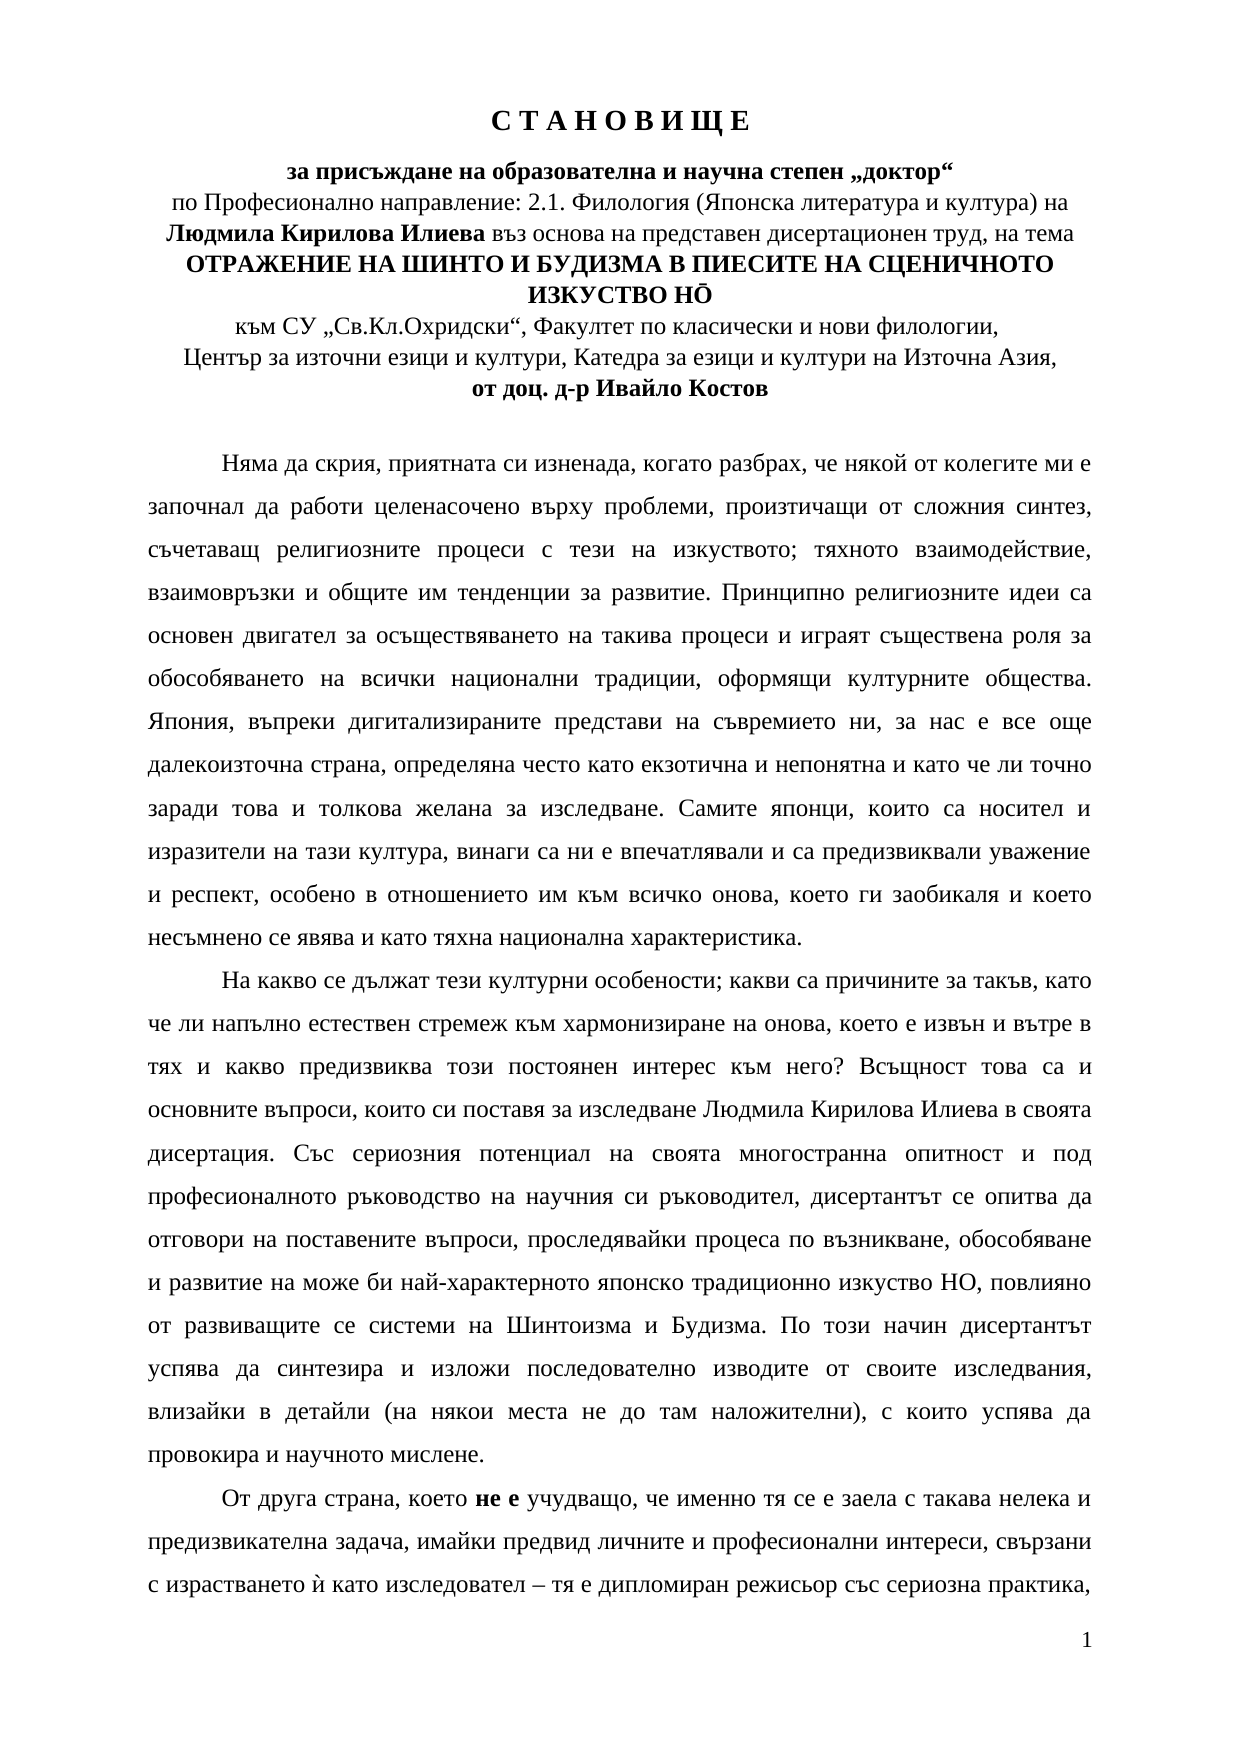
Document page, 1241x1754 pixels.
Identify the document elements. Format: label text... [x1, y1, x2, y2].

text за присъждане на образователна и научна степен „доктор“ [148, 156, 1093, 185]
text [148, 1483, 1093, 1598]
text Няма да скрия, приятната си изненада, когато разбрах, че някой от колегите ми е започнал да работи целенасочено върху проблеми, произтичащи от сложния синтез, съчетаващ религиозните процеси с тези на изкуството; тяхното взаимодействие, взаимовръзки и общите им тенденции за развитие. Принципно религиозните идеи са основен двигател за осъществяването на такива процеси и играят съществена роля за обособяването на всички национални традиции, оформящи културните общества. Япония, въпреки дигитализираните представи на съвремието ни, за нас е все още далекоизточна страна, определяна често като екзотична и непонятна и като че ли точно заради това и толкова желана за изследване. Самите японци, които са носител и изразители на тази култура, винаги са ни е впечатлявали и са предизвиквали уважение и респект, особено в отношението им към всичко онова, което ги заобикаля и което несъмнено се явява и като тяхна национална характеристика. [148, 448, 1093, 951]
text Людмила Кирилова Илиева въз основа на представен дисертационен труд, на тема [148, 218, 1093, 247]
text ОТРАЖЕНИЕ НА ШИНТО И БУДИЗМА В ПИЕСИТЕ НА СЦЕНИЧНОТО ИЗКУСТВО НŌ към СУ „Св.Кл.Охридски“, Факултет по класически и нови филологии, Център за източни езици и култури, Катедра за езици и култури на Източна Азия, [148, 249, 1093, 371]
text от доц. д-р Ивайло Костов [148, 373, 1093, 402]
text На какво се дължат тези културни особености; какви са причините за такъв, като че ли напълно естествен стремеж към хармонизиране на онова, което е извън и вътре в тях и какво предизвиква този постоянен интерес към него? Всъщност това са и основните въпроси, които си поставя за изследване Людмила Кирилова Илиева в своята дисертация. Със сериозния потенциал на своята многостранна опитност и под професионалното ръководство на научния си ръководител, дисертантът се опитва да отговори на поставените въпроси, проследявайки процеса по възникване, обособяване и развитие на може би най-характерното японско традиционно изкуство НО, повлияно от развиващите се системи на Шинтоизма и Будизма. По този начин дисертантът успява да синтезира и изложи последователно изводите от своите изследвания, влизайки в детайли (на някои места не до там наложителни), с които успява да провокира и научното мислене. [148, 965, 1093, 1468]
text С Т А Н О В И Щ Е [148, 103, 1093, 137]
text по Професионално направление: 2.1. Филология (Японска литература и култура) на [148, 187, 1093, 216]
